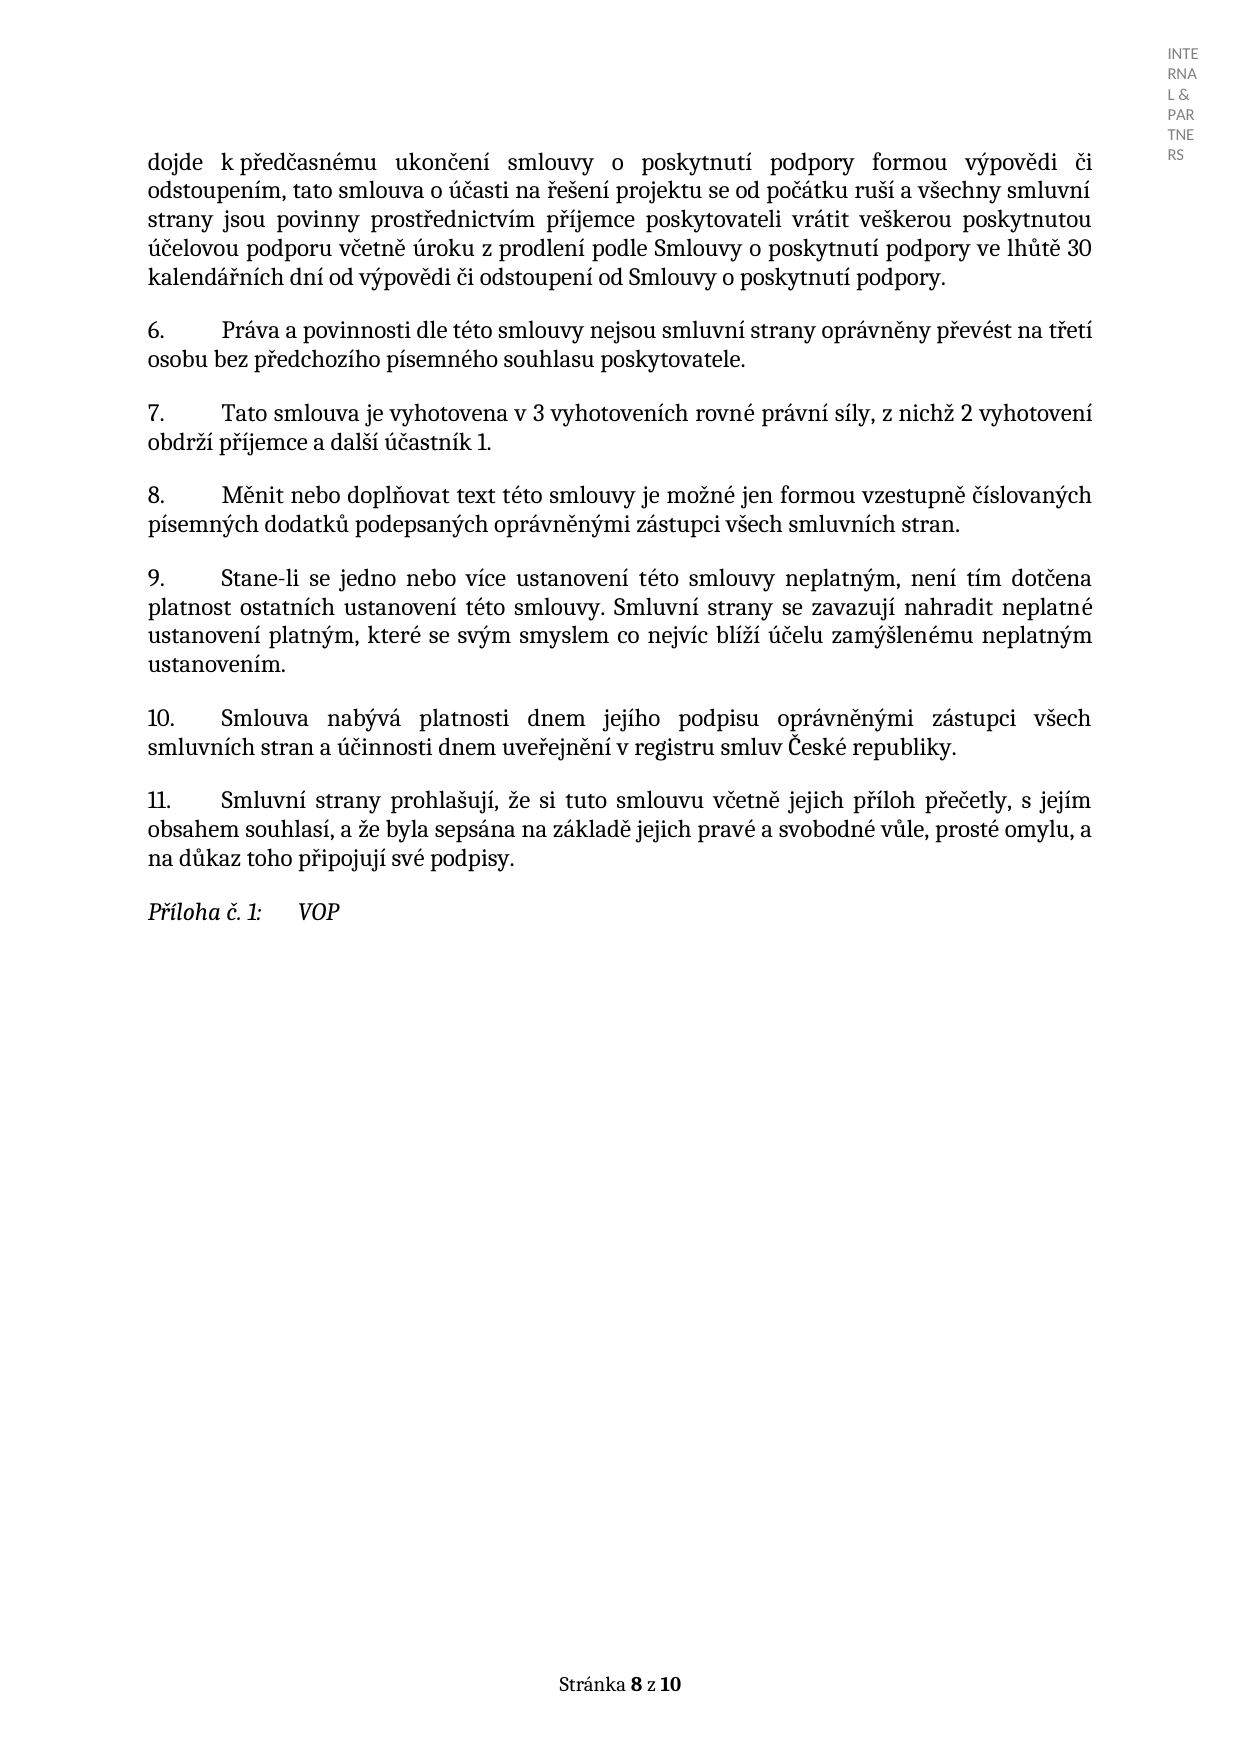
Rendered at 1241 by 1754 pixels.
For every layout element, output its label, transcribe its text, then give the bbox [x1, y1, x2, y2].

text 8. Měnit nebo doplňovat text této smlouvy je možné jen formou vzestupně číslovaných písemných dodatků podepsaných oprávněnými zástupci všech smluvních stran. [148, 481, 1093, 539]
text 10. Smlouva nabývá platnosti dnem jejího podpisu oprávněnými zástupci všech smluvních stran a účinnosti dnem uveřejnění v registru smluv České republiky. [148, 704, 1093, 761]
text 6. Práva a povinnosti dle této smlouvy nejsou smluvní strany oprávněny převést na třetí osobu bez předchozího písemného souhlasu poskytovatele. [148, 316, 1093, 374]
text 9. Stane-li se jedno nebo více ustanovení této smlouvy neplatným, není tím dotčena platnost ostatních ustanovení této smlouvy. Smluvní strany se zavazují nahradit neplatné ustanovení platným, které se svým smyslem co nejvíc blíží účelu zamýšlenému neplatným ustanovením. [148, 564, 1093, 679]
text Příloha č. 1: VOP [148, 898, 1093, 926]
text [148, 148, 1093, 291]
text 11. Smluvní strany prohlašují, že si tuto smlouvu včetně jejich příloh přečetly, s jejím obsahem souhlasí, a že byla sepsána na základě jejich pravé a svobodné vůle, prosté omylu, a na důkaz toho připojují své podpisy. [148, 786, 1093, 873]
text 7. Tato smlouva je vyhotovena v 3 vyhotoveních rovné právní síly, z nichž 2 vyhotovení obdrží příjemce a další účastník 1. [148, 399, 1093, 456]
